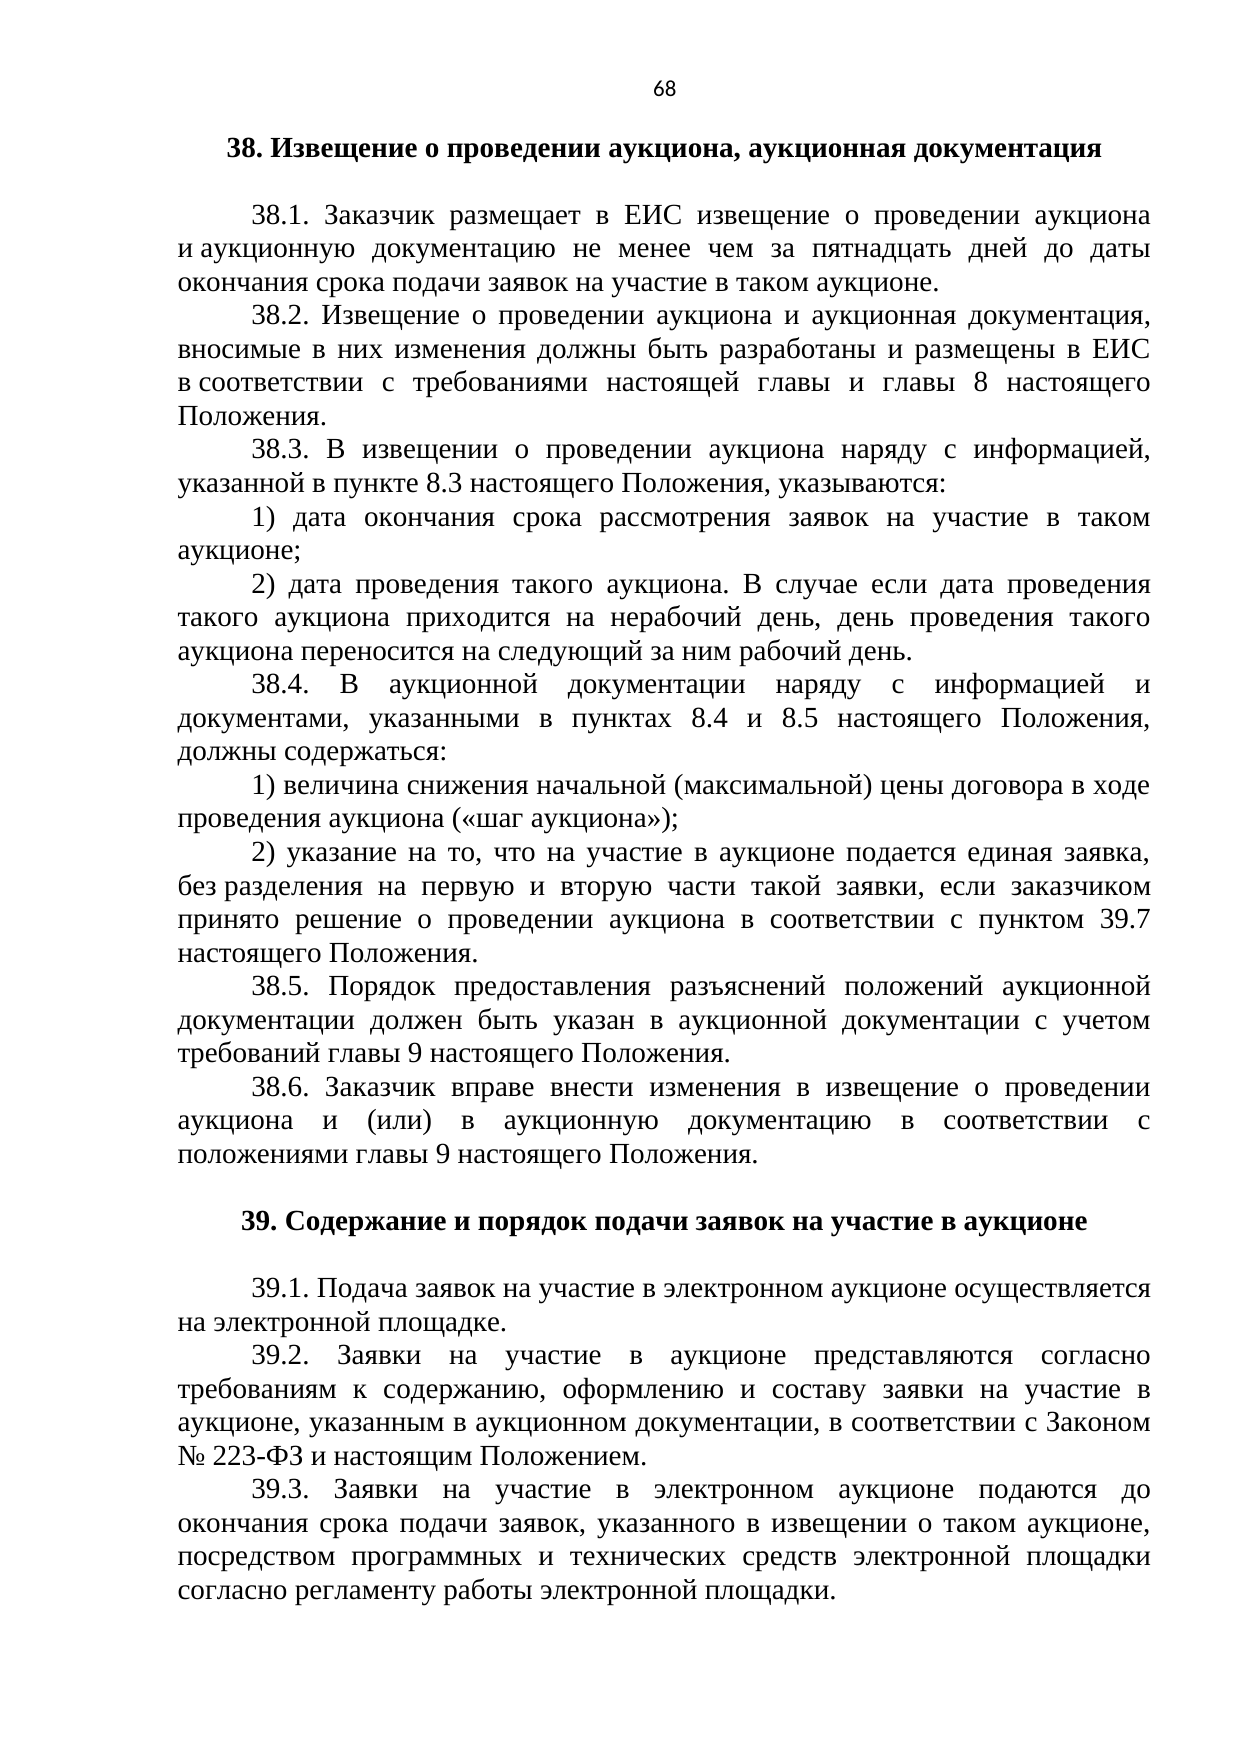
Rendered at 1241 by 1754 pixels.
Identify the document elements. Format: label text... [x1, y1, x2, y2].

text 39.1. Подача заявок на участие в электронном аукционе осуществляется на электронной площадке. [177, 1270, 1152, 1337]
text 39.3. Заявки на участие в электронном аукционе подаются до окончания срока подачи заявок, указанного в извещении о таком аукционе, посредством программных и технических средств электронной площадки согласно регламенту работы электронной площадки. [177, 1471, 1152, 1606]
text 38.3. В извещении о проведении аукциона наряду с информацией, указанной в пункте 8.3 настоящего Положения, указываются: [177, 432, 1152, 499]
text 2) указание на то, что на участие в аукционе подается единая заявка, без разделения на первую и вторую части такой заявки, если заказчиком принято решение о проведении аукциона в соответствии с пунктом 39.7 настоящего Положения. [177, 834, 1152, 968]
text 38.4. В аукционной документации наряду с информацией и документами, указанными в пунктах 8.4 и 8.5 настоящего Положения, должны содержаться: [177, 666, 1152, 767]
subtitle 38. Извещение о проведении аукциона, аукционная документация [177, 130, 1152, 163]
text 38.2. Извещение о проведении аукциона и аукционная документация, вносимые в них изменения должны быть разработаны и размещены в ЕИС в соответствии с требованиями настоящей главы и главы 8 настоящего Положения. [177, 297, 1152, 432]
text 38.1. Заказчик размещает в ЕИС извещение о проведении аукциона и аукционную документацию не менее чем за пятнадцать дней до даты окончания срока подачи заявок на участие в таком аукционе. [177, 197, 1152, 297]
text 2) дата проведения такого аукциона. В случае если дата проведения такого аукциона приходится на нерабочий день, день проведения такого аукциона переносится на следующий за ним рабочий день. [177, 566, 1152, 666]
subtitle 39. Содержание и порядок подачи заявок на участие в аукционе [177, 1203, 1152, 1237]
text 38.6. Заказчик вправе внести изменения в извещение о проведении аукциона и (или) в аукционную документацию в соответствии с положениями главы 9 настоящего Положения. [177, 1069, 1152, 1169]
text 1) величина снижения начальной (максимальной) цены договора в ходе проведения аукциона («шаг аукциона»); [177, 767, 1152, 834]
text 39.2. Заявки на участие в аукционе представляются согласно требованиям к содержанию, оформлению и составу заявки на участие в аукционе, указанным в аукционном документации, в соответствии с Законом № 223-ФЗ и настоящим Положением. [177, 1337, 1152, 1471]
text 38.5. Порядок предоставления разъяснений положений аукционной документации должен быть указан в аукционной документации с учетом требований главы 9 настоящего Положения. [177, 968, 1152, 1069]
text 1) дата окончания срока рассмотрения заявок на участие в таком аукционе; [177, 499, 1152, 566]
